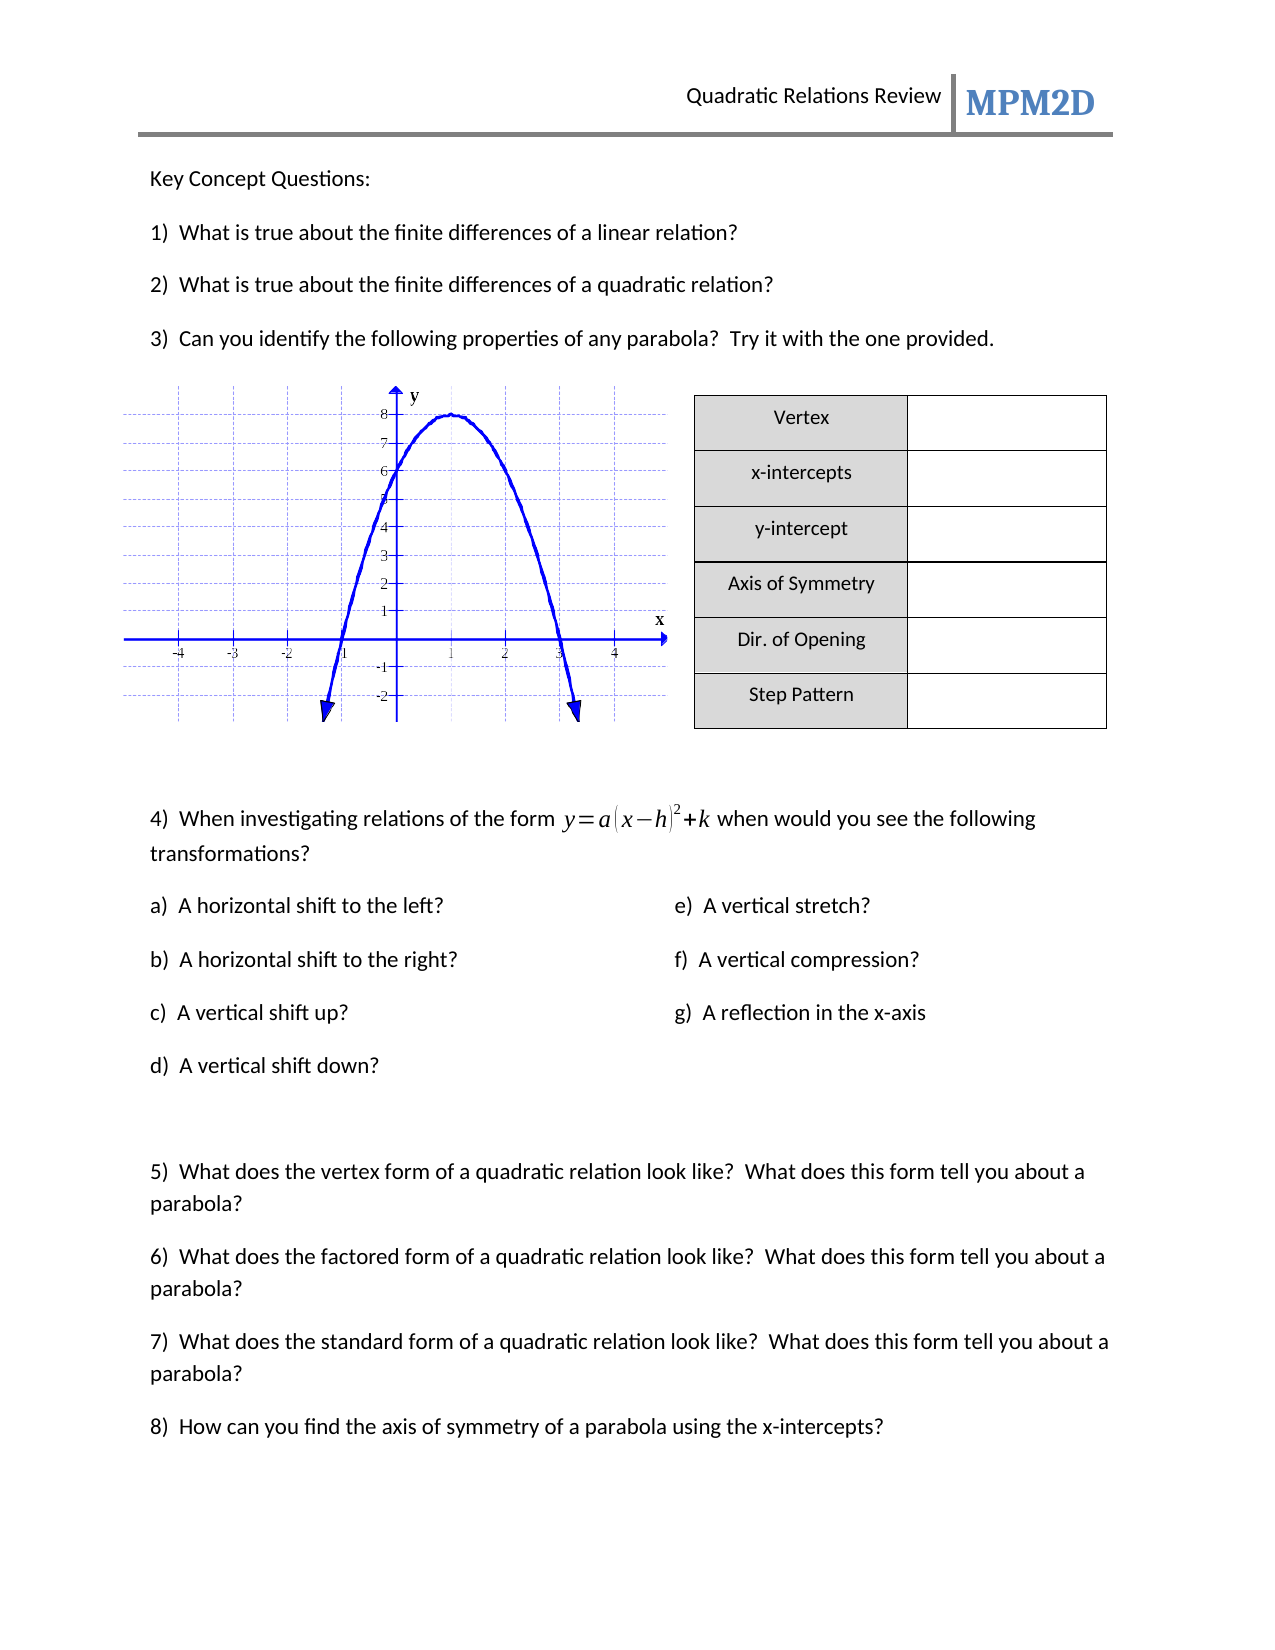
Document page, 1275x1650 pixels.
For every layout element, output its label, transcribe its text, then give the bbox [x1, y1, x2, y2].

table_cell Dir. of Opening [695, 618, 907, 672]
text f) A vertical compression? [674, 945, 1125, 973]
table_cell [908, 507, 1106, 561]
text b) A horizontal shift to the right? [150, 945, 601, 973]
text 3) Can you identify the following properties of any parabola? Try it with the one provided. [150, 324, 1125, 352]
text e) A vertical stretch? [674, 892, 1125, 920]
text 4) When investigating relations of the form when would you see the following transformations? [150, 801, 1125, 867]
table_header [908, 396, 1106, 450]
text 2) What is true about the finite differences of a quadratic relation? [150, 271, 1125, 299]
table_cell y-intercept [695, 507, 907, 561]
text d) A vertical shift down? [150, 1051, 601, 1079]
table_cell Axis of Symmetry [695, 563, 907, 617]
table_cell [908, 674, 1106, 728]
text g) A reflection in the x-axis [674, 998, 1125, 1026]
text a) A horizontal shift to the left? [150, 892, 601, 920]
table_cell Step Pattern [695, 674, 907, 728]
text 6) What does the factored form of a quadratic relation look like? What does this form tell you about a parabola? [150, 1242, 1125, 1302]
text 1) What is true about the finite differences of a linear relation? [150, 218, 1125, 246]
text Key Concept Questions: [150, 164, 1125, 193]
table_cell [908, 618, 1106, 672]
text 8) How can you find the axis of symmetry of a parabola using the x-intercepts? [150, 1412, 1125, 1440]
table_cell [908, 451, 1106, 506]
text c) A vertical shift up? [150, 998, 601, 1026]
text 7) What does the standard form of a quadratic relation look like? What does this form tell you about a parabola? [150, 1327, 1125, 1387]
table_cell [908, 563, 1106, 617]
text 5) What does the vertex form of a quadratic relation look like? What does this form tell you about a parabola? [150, 1157, 1125, 1217]
table_cell x-intercepts [695, 451, 907, 506]
table_header Vertex [695, 396, 907, 450]
